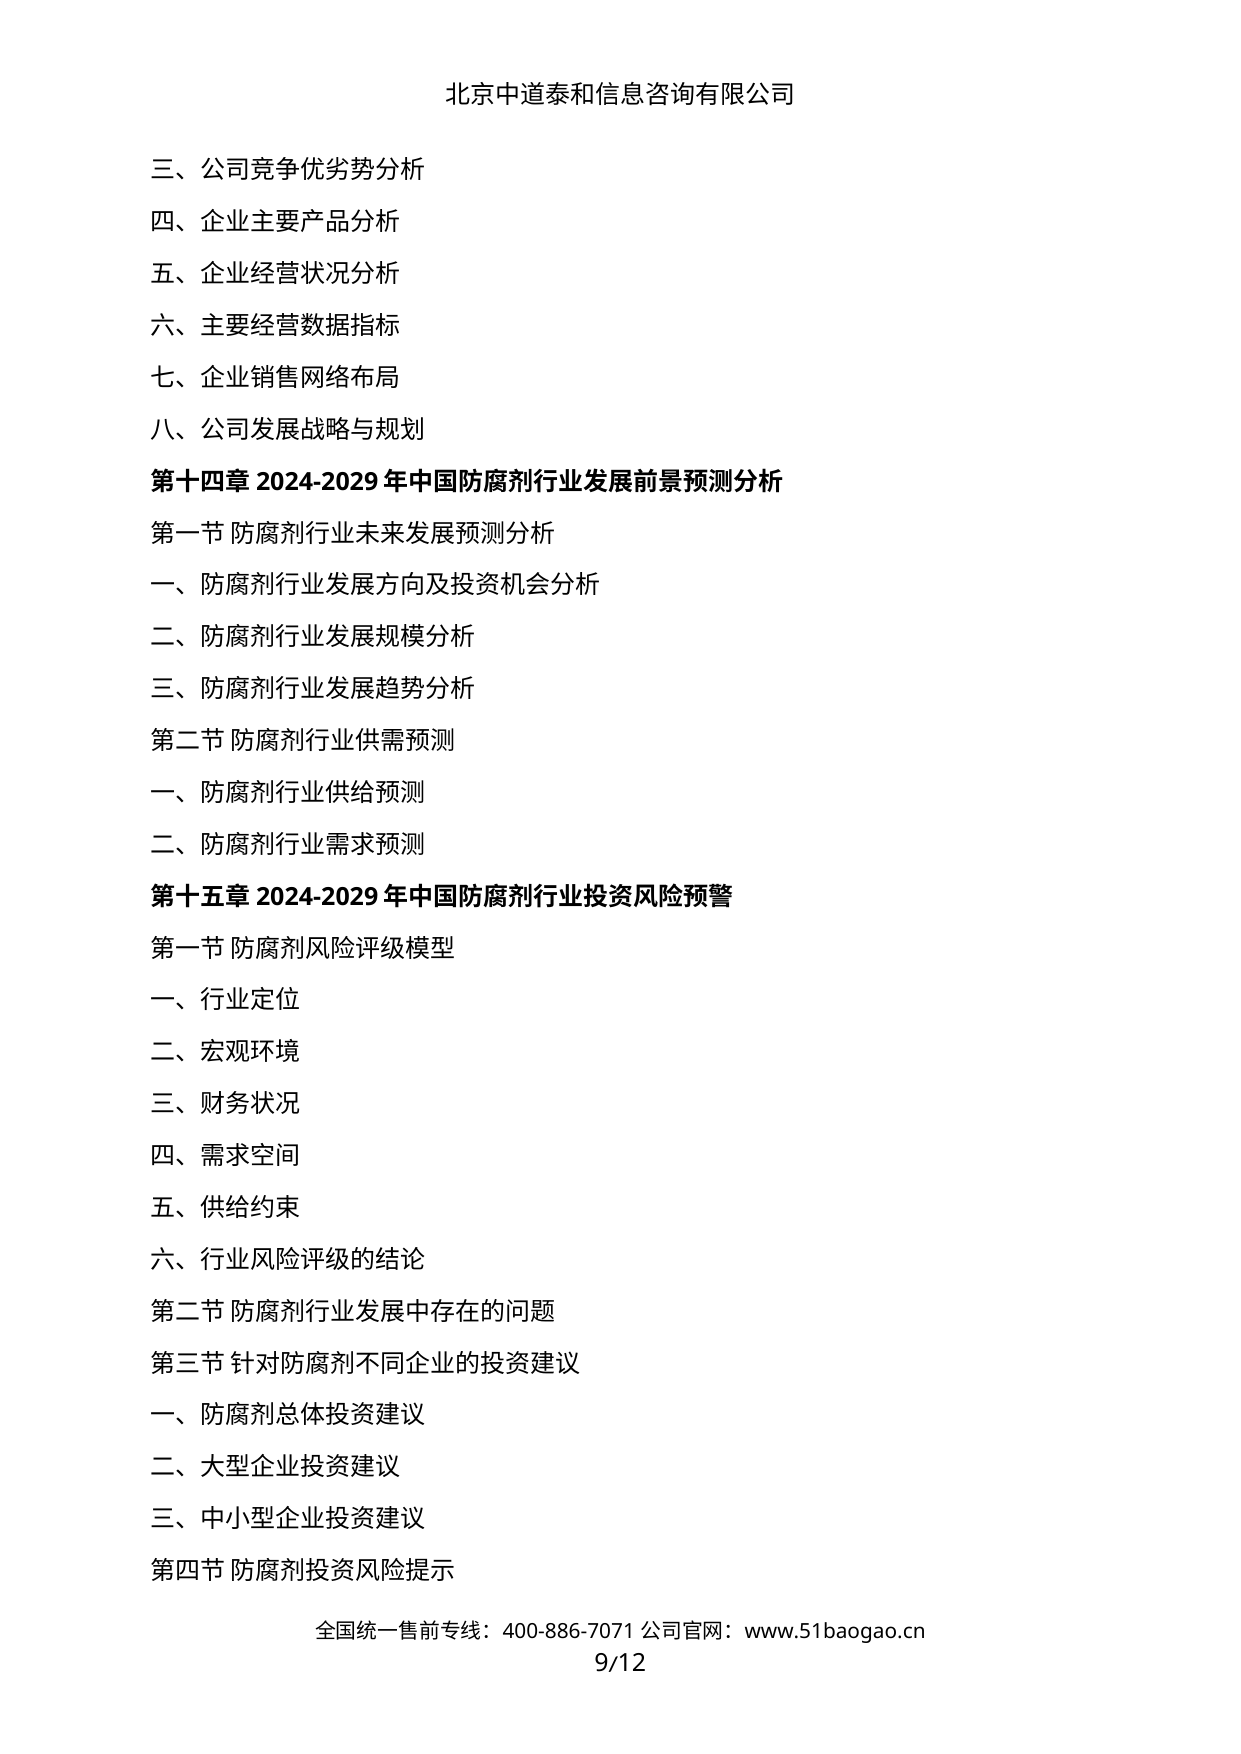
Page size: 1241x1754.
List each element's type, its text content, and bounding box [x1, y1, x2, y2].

text 三、防腐剂行业发展趋势分析 [150, 669, 1090, 705]
text 二、大型企业投资建议 [150, 1447, 1090, 1483]
text 四、需求空间 [150, 1136, 1090, 1172]
text 第一节 防腐剂风险评级模型 [150, 928, 1090, 964]
text 五、企业经营状况分析 [150, 254, 1090, 290]
text 第四节 防腐剂投资风险提示 [150, 1551, 1090, 1587]
text 第十五章 2024-2029年中国防腐剂行业投资风险预警 [150, 876, 1090, 912]
text 一、防腐剂行业供给预测 [150, 772, 1090, 809]
text 三、财务状况 [150, 1084, 1090, 1120]
text 一、防腐剂总体投资建议 [150, 1395, 1090, 1431]
text 第二节 防腐剂行业发展中存在的问题 [150, 1291, 1090, 1327]
text 一、行业定位 [150, 980, 1090, 1016]
text 二、防腐剂行业发展规模分析 [150, 617, 1090, 653]
text 二、宏观环境 [150, 1032, 1090, 1068]
text 六、主要经营数据指标 [150, 306, 1090, 342]
text 第二节 防腐剂行业供需预测 [150, 721, 1090, 757]
text 七、企业销售网络布局 [150, 357, 1090, 394]
text 八、公司发展战略与规划 [150, 409, 1090, 446]
text 二、防腐剂行业需求预测 [150, 824, 1090, 861]
text 一、防腐剂行业发展方向及投资机会分析 [150, 565, 1090, 601]
text 第三节 针对防腐剂不同企业的投资建议 [150, 1343, 1090, 1379]
text 三、中小型企业投资建议 [150, 1499, 1090, 1535]
text 四、企业主要产品分析 [150, 202, 1090, 238]
text 六、行业风险评级的结论 [150, 1239, 1090, 1276]
text 三、公司竞争优劣势分析 [150, 150, 1090, 186]
text 五、供给约束 [150, 1187, 1090, 1224]
text 第十四章 2024-2029年中国防腐剂行业发展前景预测分析 [150, 461, 1090, 497]
text 第一节 防腐剂行业未来发展预测分析 [150, 513, 1090, 549]
